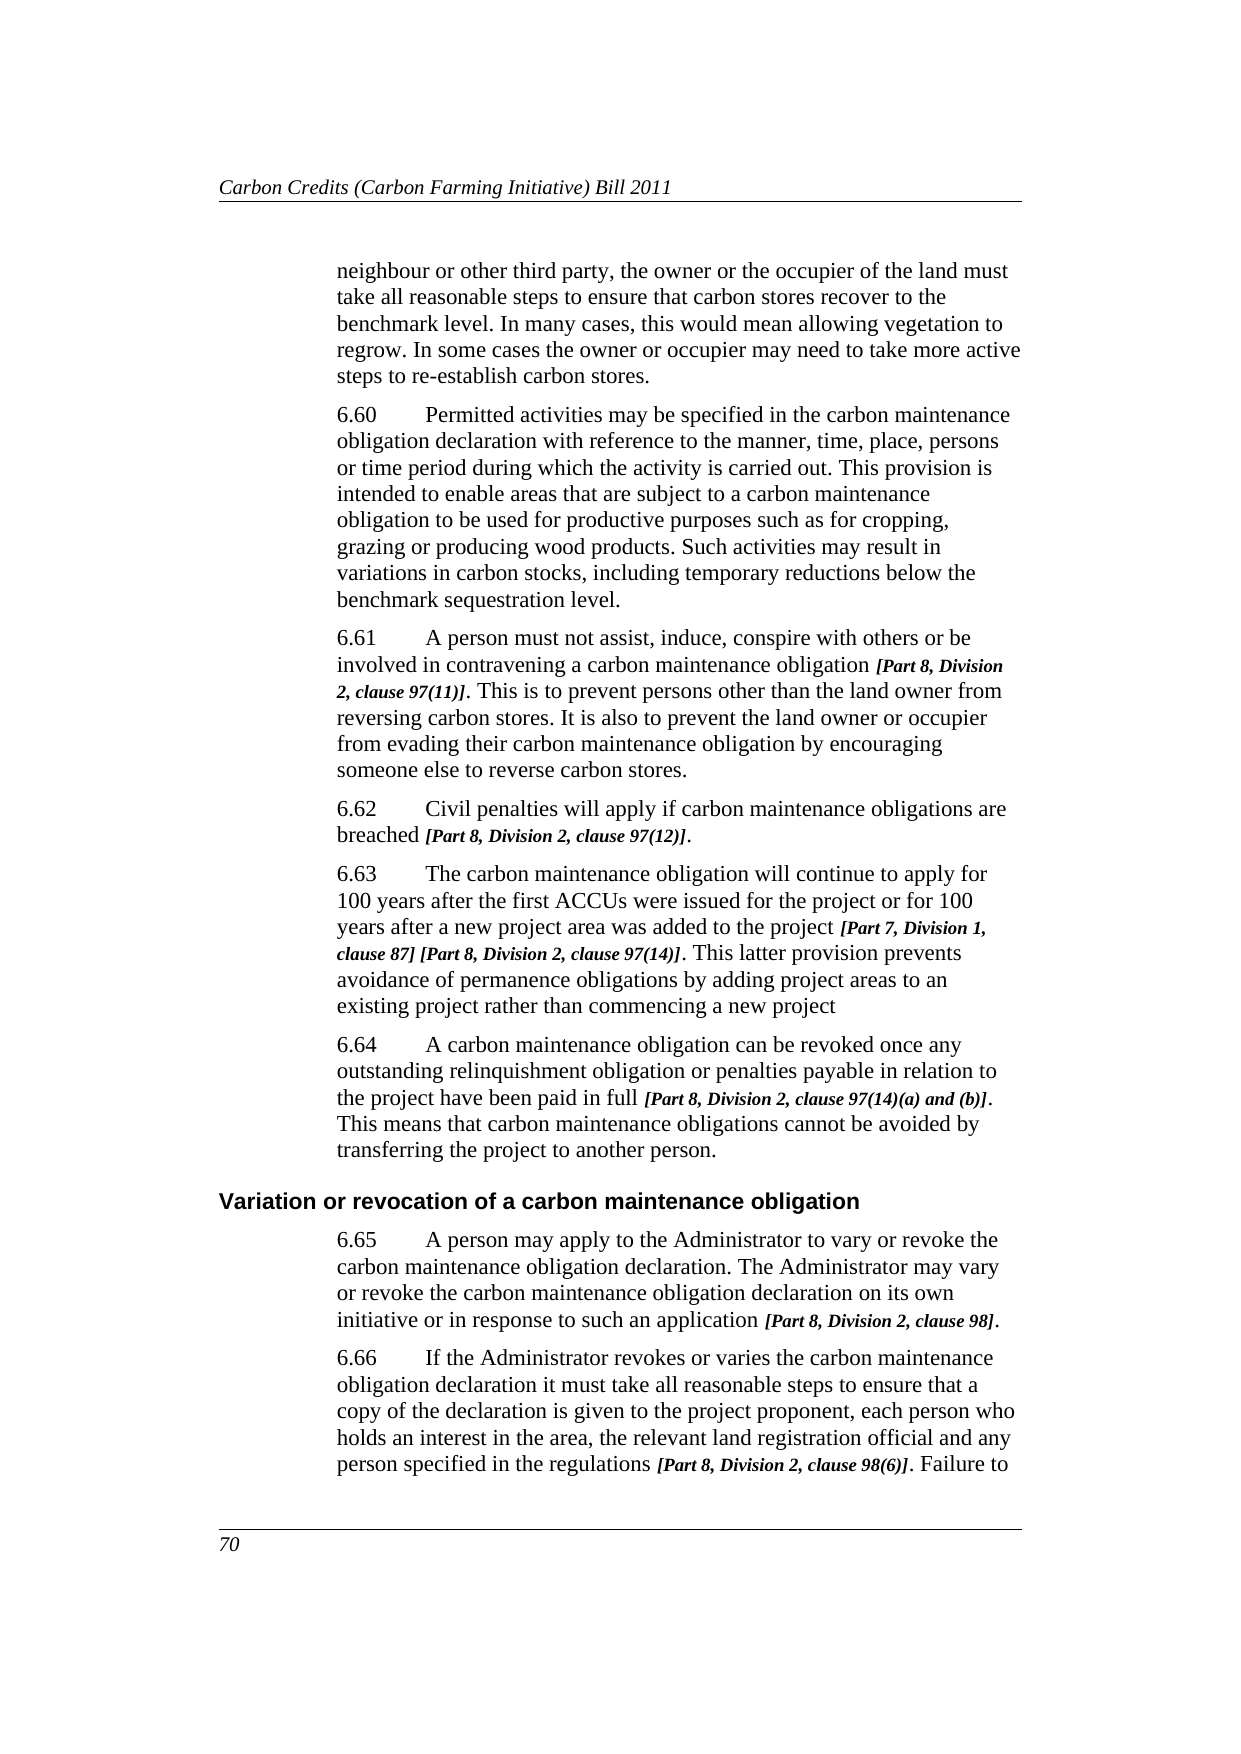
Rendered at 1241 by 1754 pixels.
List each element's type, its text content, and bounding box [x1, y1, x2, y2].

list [337, 1344, 1022, 1476]
list Civil penalties will apply if carbon maintenance obligations are breached [Part 8, Division 2, clause 97(12)]. [337, 795, 1022, 848]
list A person must not assist, induce, conspire with others or be involved in contravening a carbon maintenance obligation [Part 8, Division 2, clause 97(11)]. This is to prevent persons other than the land owner from reversing carbon stores. It is also to prevent the land owner or occupier from evading their carbon maintenance obligation by encouraging someone else to reverse carbon stores. [337, 624, 1022, 783]
list A carbon maintenance obligation can be revoked once any outstanding relinquishment obligation or penalties payable in relation to the project have been paid in full [Part 8, Division 2, clause 97(14)(a) and (b)]. This means that carbon maintenance obligations cannot be avoided by transferring the project to another person. [337, 1031, 1022, 1163]
list Permitted activities may be specified in the carbon maintenance obligation declaration with reference to the manner, time, place, persons or time period during which the activity is carried out. This provision is intended to enable areas that are subject to a carbon maintenance obligation to be used for productive purposes such as for cropping, grazing or producing wood products. Such activities may result in variations in carbon stocks, including temporary reductions below the benchmark sequestration level. [337, 401, 1022, 612]
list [337, 257, 1022, 389]
list The carbon maintenance obligation will continue to apply for 100 years after the first ACCUs were issued for the project or for 100 years after a new project area was added to the project [Part 7, Division 1, clause 87] [Part 8, Division 2, clause 97(14)]. This latter provision prevents avoidance of permanence obligations by adding project areas to an existing project rather than commencing a new project [337, 860, 1022, 1018]
subtitle Variation or revocation of a carbon maintenance obligation [218, 1188, 1022, 1214]
list A person may apply to the Administrator to vary or revoke the carbon maintenance obligation declaration. The Administrator may vary or revoke the carbon maintenance obligation declaration on its own initiative or in response to such an application [Part 8, Division 2, clause 98]. [337, 1227, 1022, 1332]
